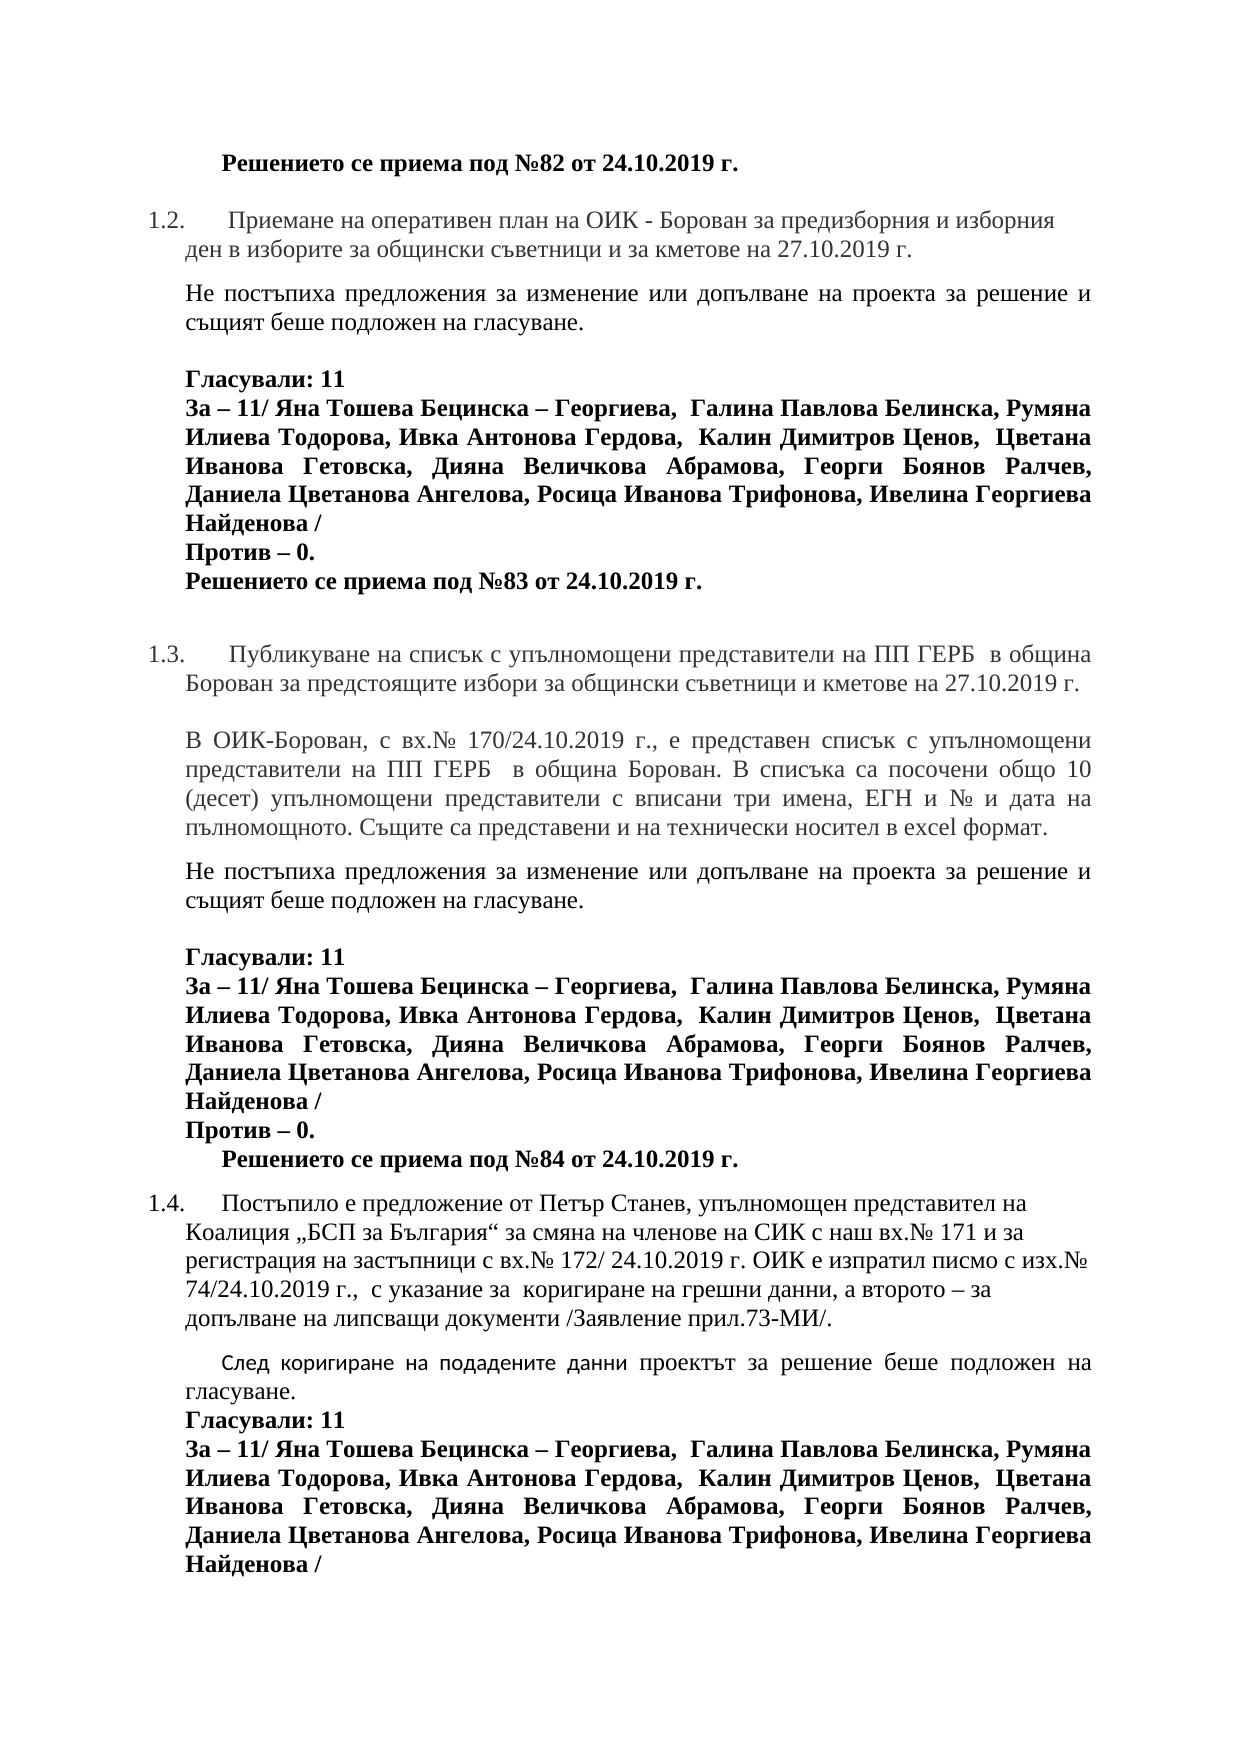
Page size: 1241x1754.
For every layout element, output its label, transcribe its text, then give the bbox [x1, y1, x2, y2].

list Гласували: 11 [185, 942, 1093, 971]
list Постъпило е предложение от Петър Станев, упълномощен представител на Коалиция „БСП за България“ за смяна на членове на СИК с наш вх.№ 171 и за регистрация на застъпници с вх.№ 172/ 24.10.2019 г. ОИК е изпратил писмо с изх.№ 74/24.10.2019 г., с указание за коригиране на грешни данни, а второто – за допълване на липсващи документи /Заявление прил.73-МИ/. [148, 1188, 1093, 1332]
list Гласували: 11 [185, 364, 1093, 393]
list Не постъпиха предложения за изменение или допълване на проекта за решение и същият беше подложен на гласуване. [185, 856, 1093, 914]
list Гласували: 11 [185, 1405, 1093, 1434]
list Не постъпиха предложения за изменение или допълване на проекта за решение и същият беше подложен на гласуване. [185, 278, 1093, 336]
list За – 11/ Яна Тошева Бецинска – Георгиева, Галина Павлова Белинска, Румяна Илиева Тодорова, Ивка Антонова Гердова, Калин Димитров Ценов, Цветана Иванова Гетовска, Дияна Величкова Абрамова, Георги Боянов Ралчев, Даниела Цветанова Ангелова, Росица Иванова Трифонова, Ивелина Георгиева Найденова / [185, 971, 1093, 1115]
list За – 11/ Яна Тошева Бецинска – Георгиева, Галина Павлова Белинска, Румяна Илиева Тодорова, Ивка Антонова Гердова, Калин Димитров Ценов, Цветана Иванова Гетовска, Дияна Величкова Абрамова, Георги Боянов Ралчев, Даниела Цветанова Ангелова, Росица Иванова Трифонова, Ивелина Георгиева Найденова / [185, 393, 1093, 537]
list Приемане на оперативен план на ОИК - Борован за предизборния и изборния ден в изборите за общински съветници и за кметове на 27.10.2019 г. [148, 205, 1093, 263]
list Против – 0. [185, 537, 1093, 566]
text Решението се приема под №84 от 24.10.2019 г. [148, 1144, 1093, 1172]
list Против – 0. [185, 1115, 1093, 1144]
list Публикуване на списък с упълномощени представители на ПП ГЕРБ в община Борован за предстоящите избори за общински съветници и кметове на 27.10.2019 г. [148, 639, 1093, 696]
text Решението се приема под №82 от 24.10.2019 г. [148, 148, 1093, 176]
list След коригиране на подадените данни проектът за решение беше подложен на гласуване. [185, 1347, 1093, 1405]
list За – 11/ Яна Тошева Бецинска – Георгиева, Галина Павлова Белинска, Румяна Илиева Тодорова, Ивка Антонова Гердова, Калин Димитров Ценов, Цветана Иванова Гетовска, Дияна Величкова Абрамова, Георги Боянов Ралчев, Даниела Цветанова Ангелова, Росица Иванова Трифонова, Ивелина Георгиева Найденова / [185, 1434, 1093, 1578]
text В ОИК-Борован, с вх.№ 170/24.10.2019 г., е представен списък с упълномощени представители на ПП ГЕРБ в община Борован. В списъка са посочени общо 10 (десет) упълномощени представители с вписани три имена, ЕГН и № и дата на пълномощното. Същите са представени и на технически носител в excel формат. [185, 726, 1093, 841]
list Решението се приема под №83 от 24.10.2019 г. [185, 566, 1093, 594]
